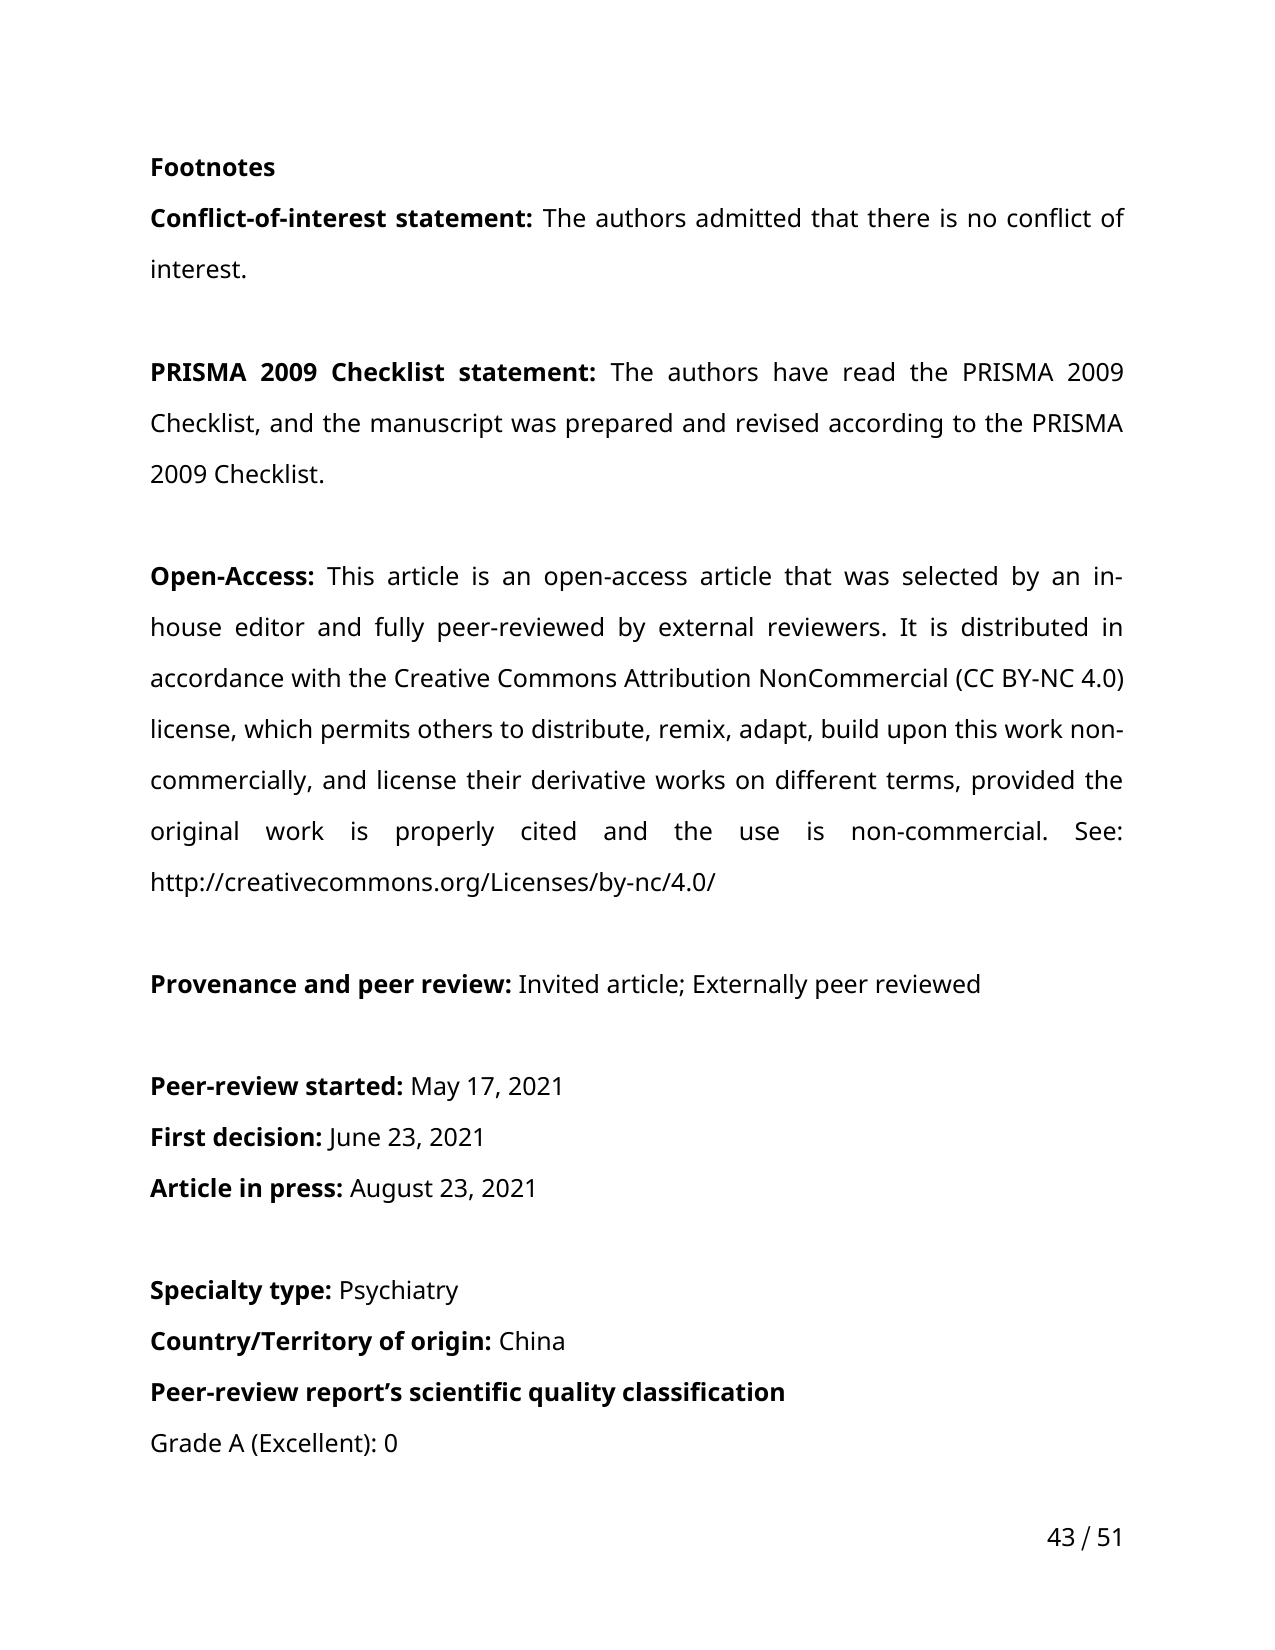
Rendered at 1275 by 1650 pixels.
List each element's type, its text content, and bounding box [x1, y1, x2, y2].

text Peer-review report’s scientific quality classification [150, 1375, 1125, 1409]
text First decision: June 23, 2021 [150, 1120, 1125, 1154]
text PRISMA 2009 Checklist statement: The authors have read the PRISMA 2009 Checklist, and the manuscript was prepared and revised according to the PRISMA 2009 Checklist. [150, 354, 1125, 490]
text Article in press: August 23, 2021 [150, 1171, 1125, 1205]
text Footnotes [150, 150, 1125, 184]
text Provenance and peer review: Invited article; Externally peer reviewed [150, 967, 1125, 1001]
text Conflict-of-interest statement: The authors admitted that there is no conflict of interest. [150, 201, 1125, 286]
text Grade A (Excellent): 0 [150, 1426, 1125, 1460]
text Peer-review started: May 17, 2021 [150, 1069, 1125, 1103]
text Country/Territory of origin: China [150, 1324, 1125, 1358]
text Open-Access: This article is an open-access article that was selected by an in-house editor and fully peer-reviewed by external reviewers. It is distributed in accordance with the Creative Commons Attribution NonCommercial (CC BY-NC 4.0) license, which permits others to distribute, remix, adapt, build upon this work non-commercially, and license their derivative works on different terms, provided the original work is properly cited and the use is non-commercial. See: http://creativecommons.org/Licenses/by-nc/4.0/ [150, 558, 1125, 899]
text Specialty type: Psychiatry [150, 1273, 1125, 1307]
